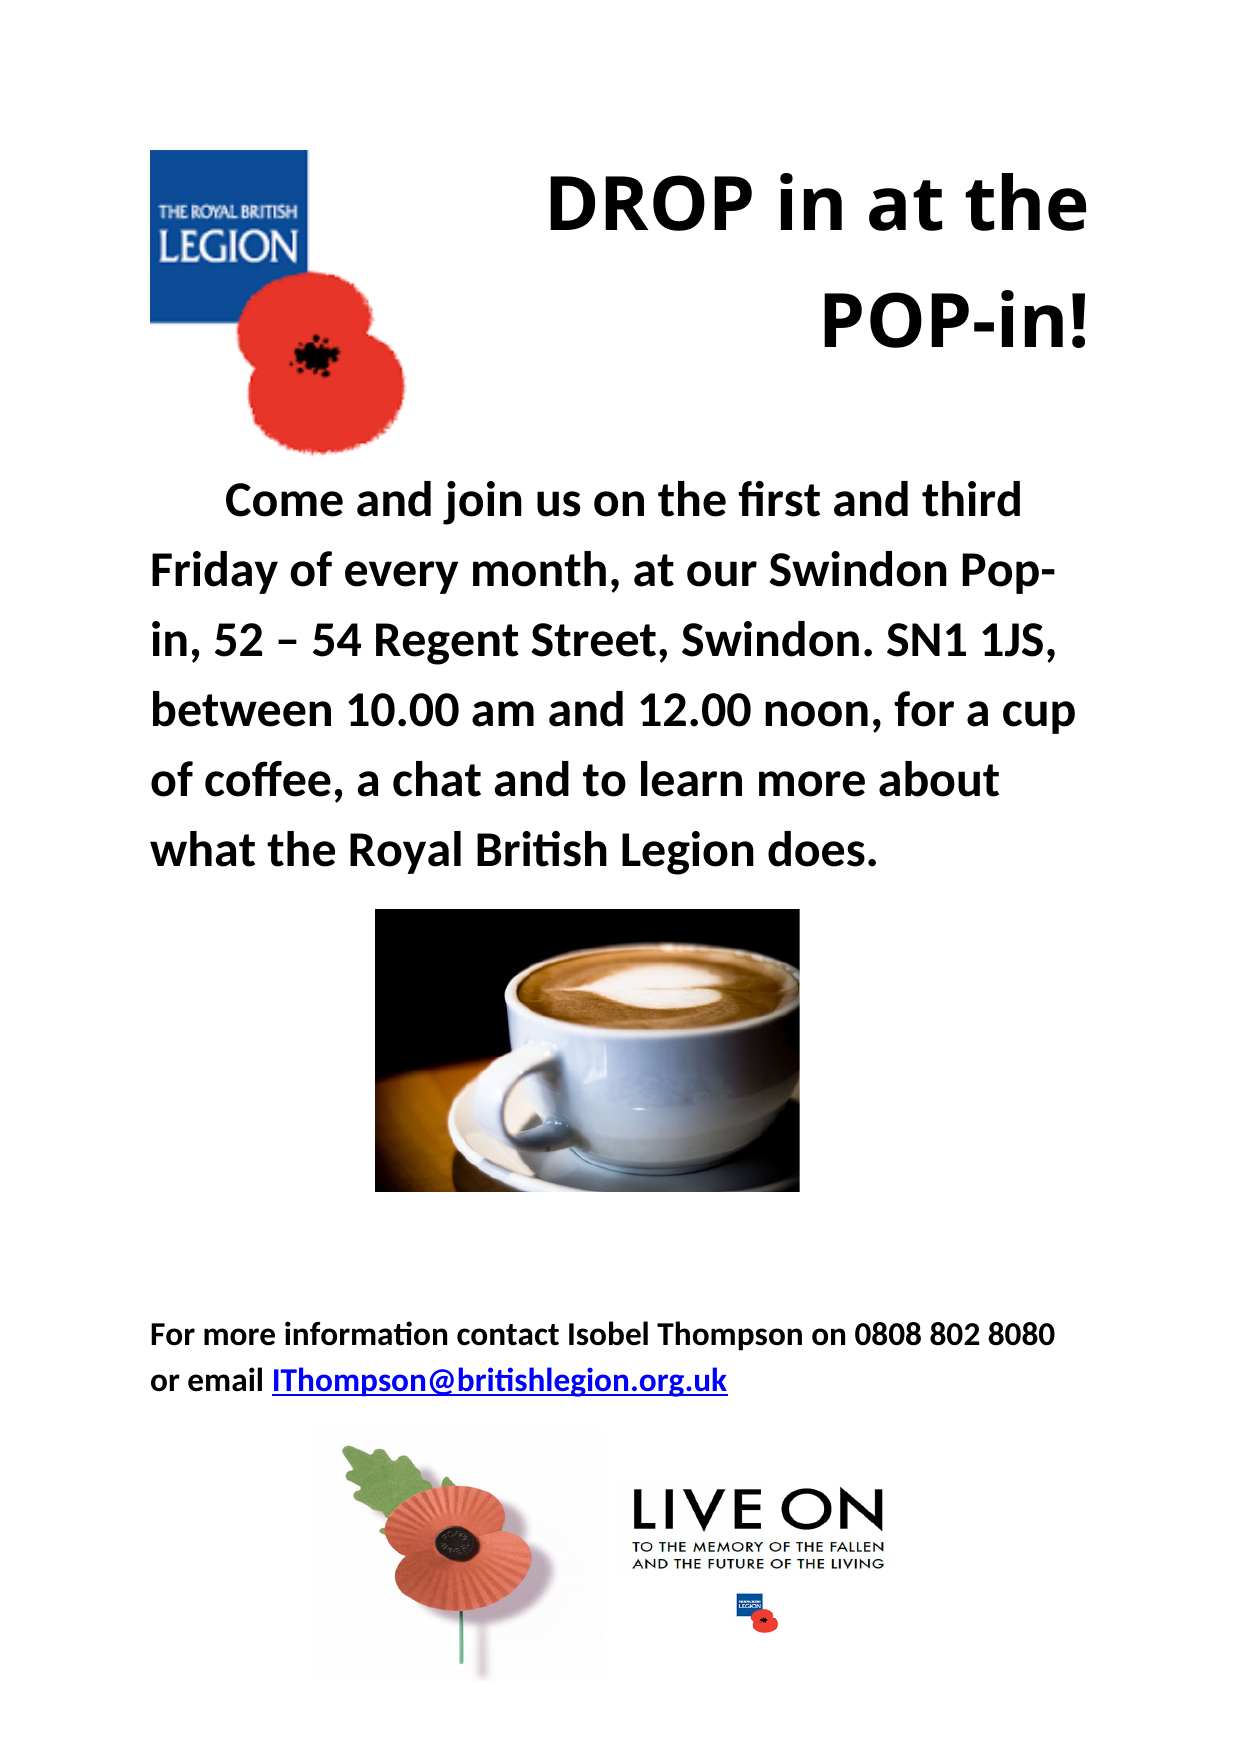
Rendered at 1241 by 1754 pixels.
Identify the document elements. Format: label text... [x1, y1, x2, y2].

picture [375, 909, 800, 1192]
picture [150, 150, 411, 461]
picture [150, 1428, 1089, 1681]
text Come and join us on the first and third Friday of every month, at our Swindon Pop-in, 52 – 54 Regent Street, Swindon. SN1 1JS, between 10.00 am and 12.00 noon, for a cup of coffee, a chat and to learn more about what the Royal British Legion does. [150, 468, 1090, 879]
text DROP in at the POP-in! [411, 150, 1090, 370]
text For more information contact Isobel Thompson on 0808 802 8080 or email IThompson@britishlegion.org.uk [150, 1313, 1090, 1400]
